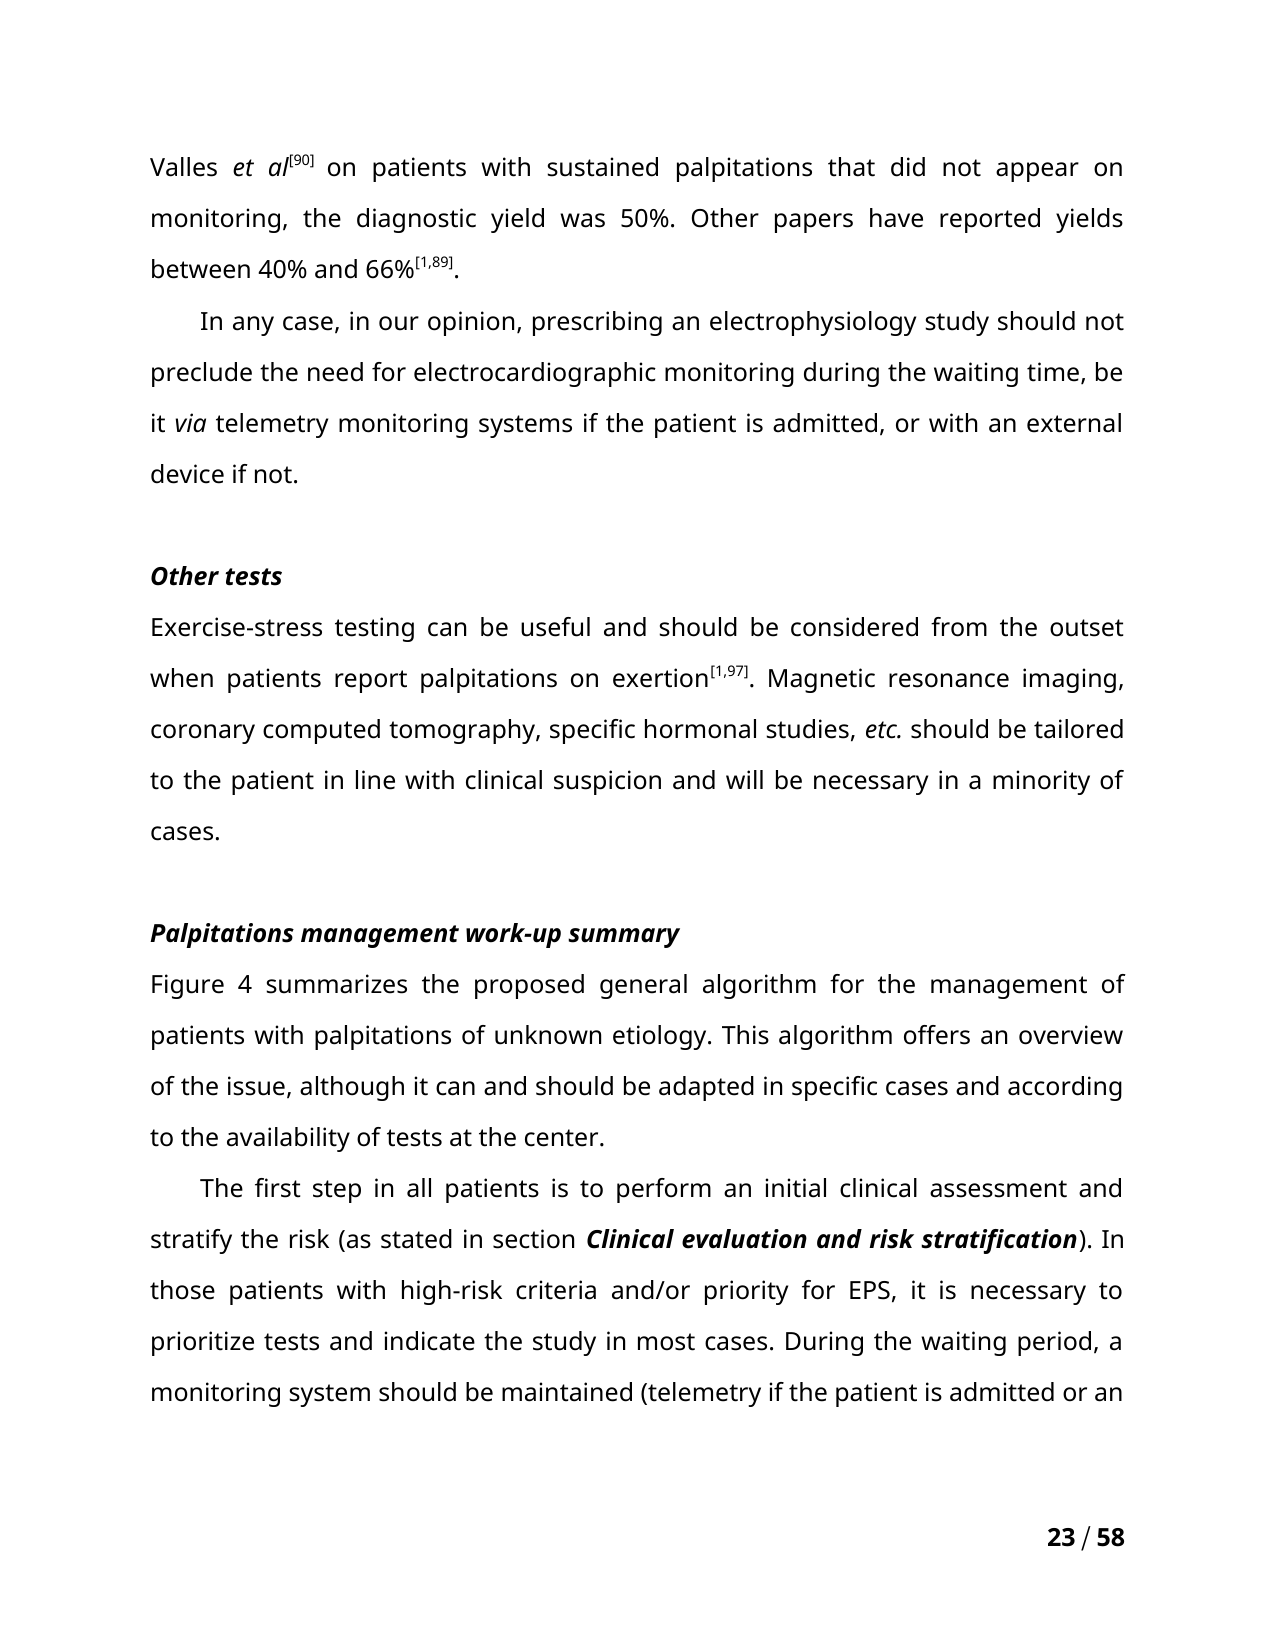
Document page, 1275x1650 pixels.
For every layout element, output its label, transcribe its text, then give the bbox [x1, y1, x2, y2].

text Palpitations management work-up summary [150, 916, 1125, 950]
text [150, 150, 1125, 286]
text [150, 1171, 1125, 1409]
text Other tests [150, 558, 1125, 592]
text In any case, in our opinion, prescribing an electrophysiology study should not preclude the need for electrocardiographic monitoring during the waiting time, be it via telemetry monitoring systems if the patient is admitted, or with an external device if not. [150, 303, 1125, 490]
text Exercise-stress testing can be useful and should be considered from the outset when patients report palpitations on exertion[1,97]. Magnetic resonance imaging, coronary computed tomography, specific hormonal studies, etc. should be tailored to the patient in line with clinical suspicion and will be necessary in a minority of cases. [150, 609, 1125, 848]
text Figure 4 summarizes the proposed general algorithm for the management of patients with palpitations of unknown etiology. This algorithm offers an overview of the issue, although it can and should be adapted in specific cases and according to the availability of tests at the center. [150, 967, 1125, 1154]
